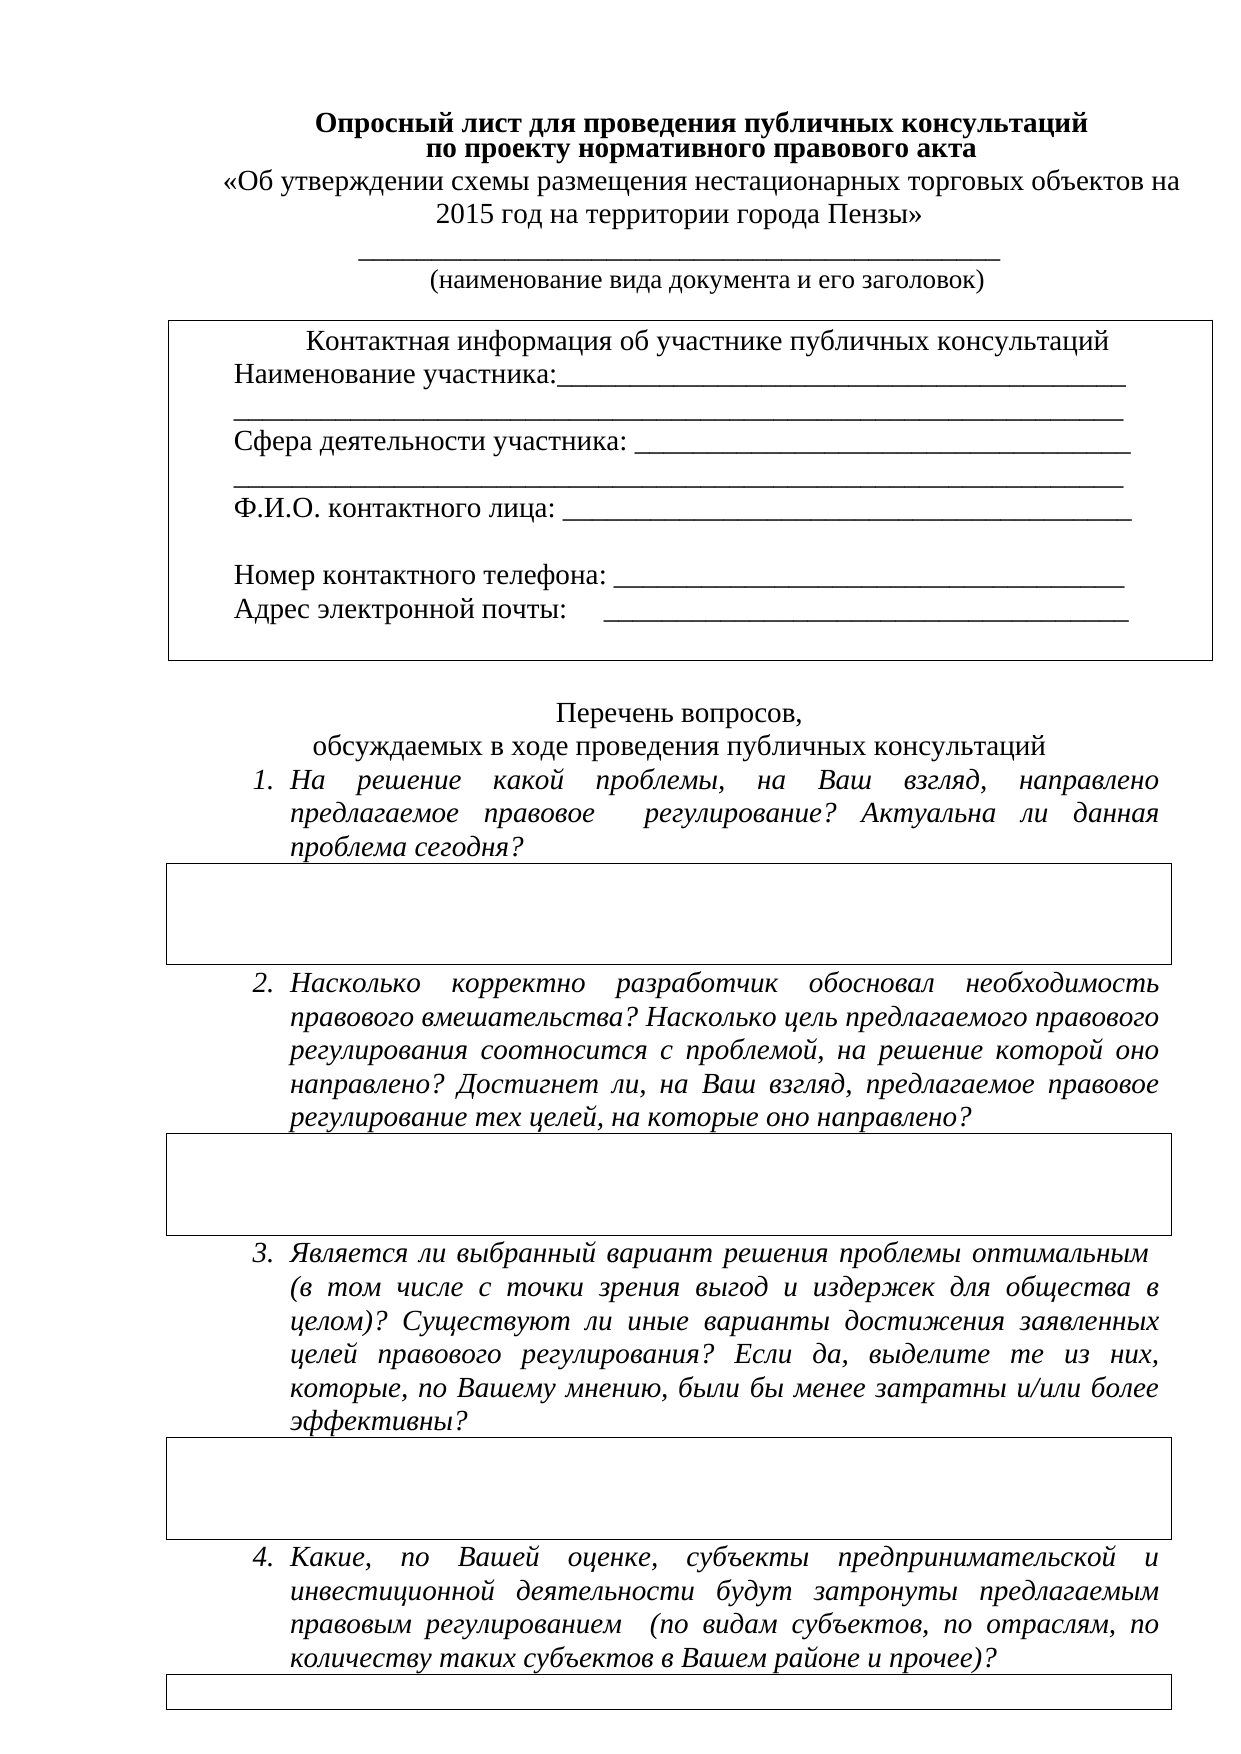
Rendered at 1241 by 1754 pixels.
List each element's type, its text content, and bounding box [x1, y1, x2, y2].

text Номер контактного телефона: ___________________________________ [177, 557, 1181, 591]
text обсуждаемых в ходе проведения публичных консультаций [177, 728, 1181, 762]
text Сфера деятельности участника: __________________________________ [177, 423, 1181, 457]
text (наименование вида документа и его заголовок) [177, 263, 1181, 294]
text Контактная информация об участнике публичных консультаций [169, 321, 1212, 356]
text Перечень вопросов, [177, 695, 1181, 728]
table_cell Какие, по Вашей оценке, субъекты предпринимательской и инвестиционной деятельности будут затронуты предлагаемым правовым регулированием (по видам субъектов, по отраслям, по количеству таких субъектов в Вашем районе и прочее)? [166, 1540, 1171, 1674]
text Опросный лист для проведения публичных консультаций [177, 113, 1225, 138]
table_cell Является ли выбранный вариант решения проблемы оптимальным (в том числе с точки зрения выгод и издержек для общества в целом)? Существуют ли иные варианты достижения заявленных целей правового регулирования? Если да, выделите те из них, которые, по Вашему мнению, были бы менее затратны и/или более эффективны? [166, 1236, 1171, 1437]
text Ф.И.О. контактного лица: _______________________________________ [177, 490, 1181, 524]
table_cell Насколько корректно разработчик обосновал необходимость правового вмешательства? Насколько цель предлагаемого правового регулирования соотносится с проблемой, на решение которой оно направлено? Достигнет ли, на Ваш взгляд, предлагаемое правовое регулирование тех целей, на которые оно направлено? [166, 965, 1171, 1133]
table_cell [167, 1675, 1171, 1708]
text «Об утверждении схемы размещения нестационарных торговых объектов на 2015 год на территории города Пензы» ____________________________________________ [177, 163, 1181, 263]
text _____________________________________________________________ [177, 390, 1181, 423]
text по проекту нормативного правового акта [177, 138, 1225, 163]
text Наименование участника:_______________________________________ [177, 356, 1181, 390]
text _____________________________________________________________ [177, 457, 1181, 490]
table_cell [167, 1438, 1171, 1538]
table_header На решение какой проблемы, на Ваш взгляд, направлено предлагаемое правовое регулирование? Актуальна ли данная проблема сегодня? [166, 762, 1171, 862]
text Адрес электронной почты: ____________________________________ [177, 591, 1181, 624]
table_cell [167, 864, 1171, 964]
table_cell [167, 1134, 1171, 1234]
